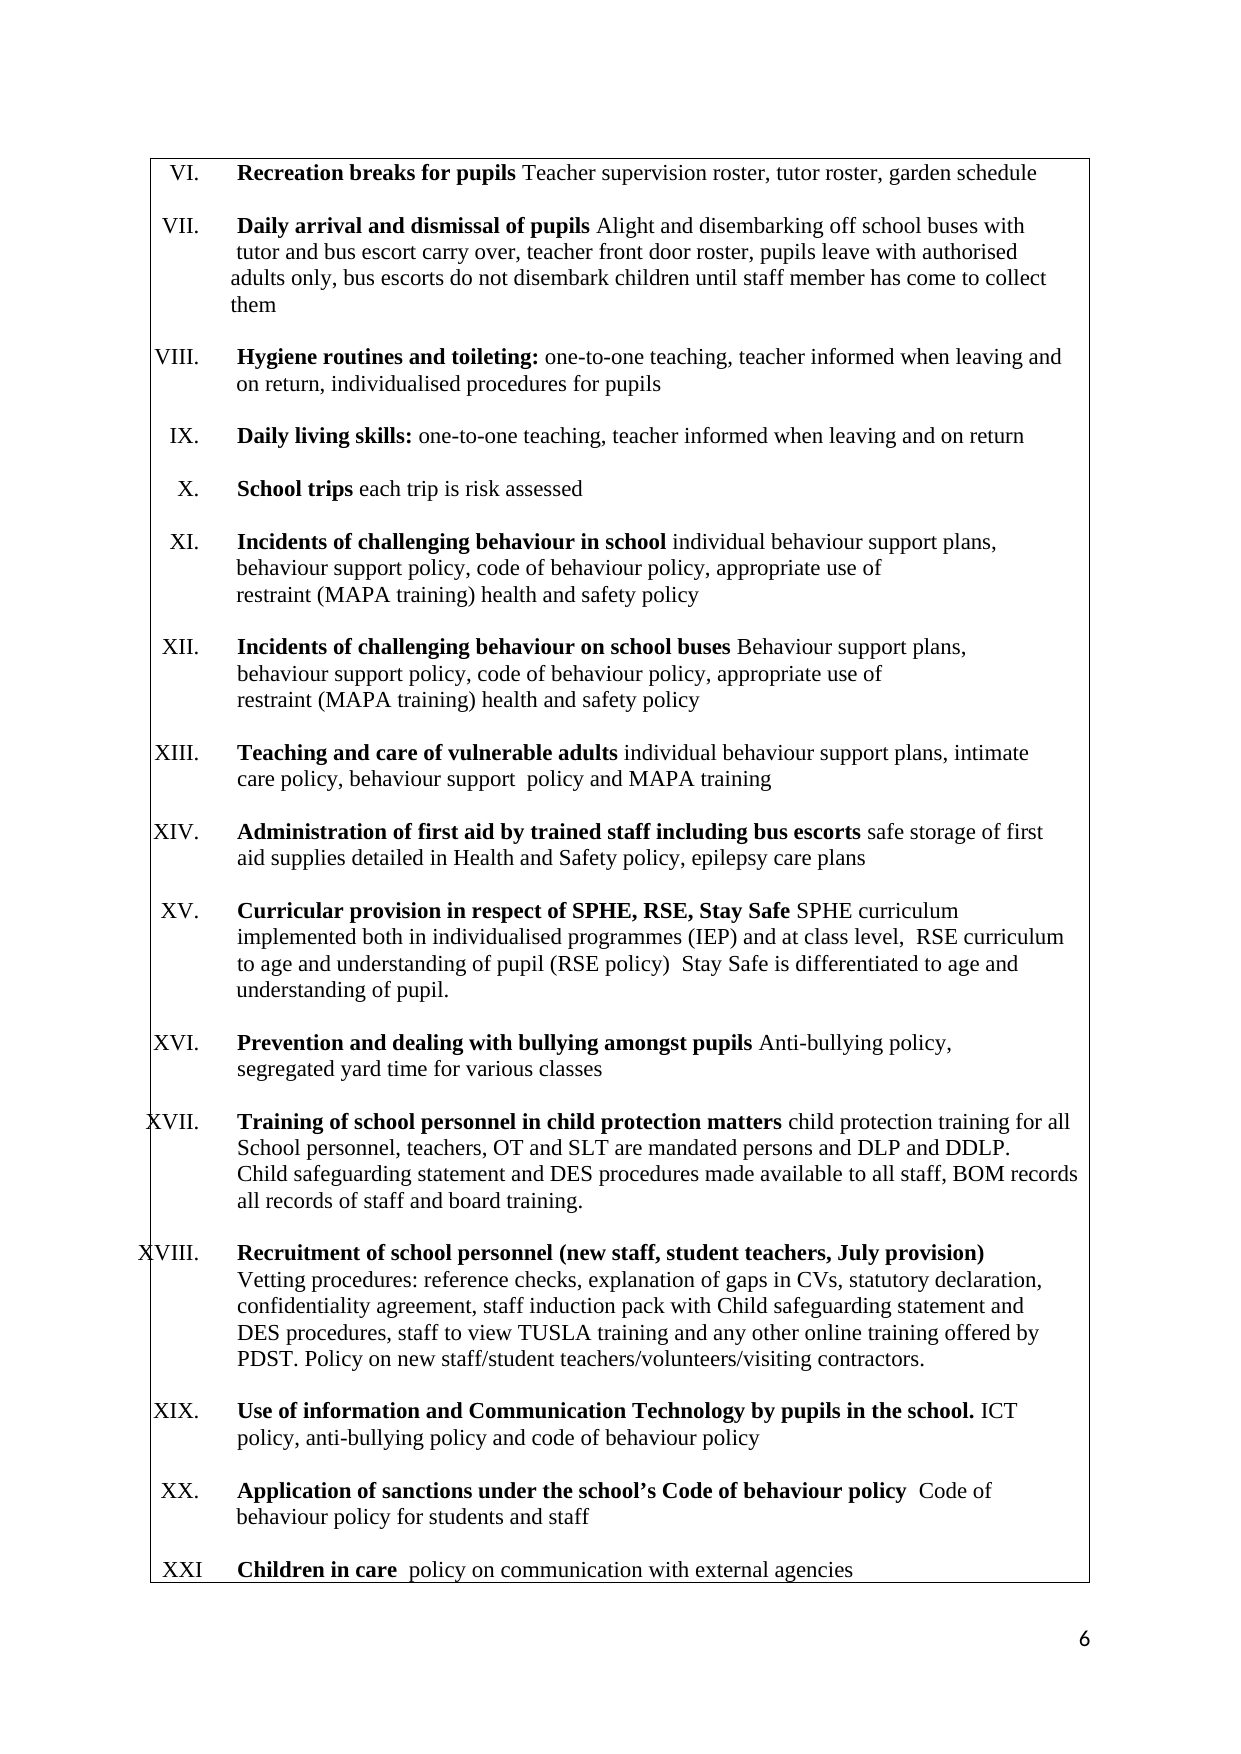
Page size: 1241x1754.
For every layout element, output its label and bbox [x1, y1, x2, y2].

table_header [151, 159, 1089, 1582]
